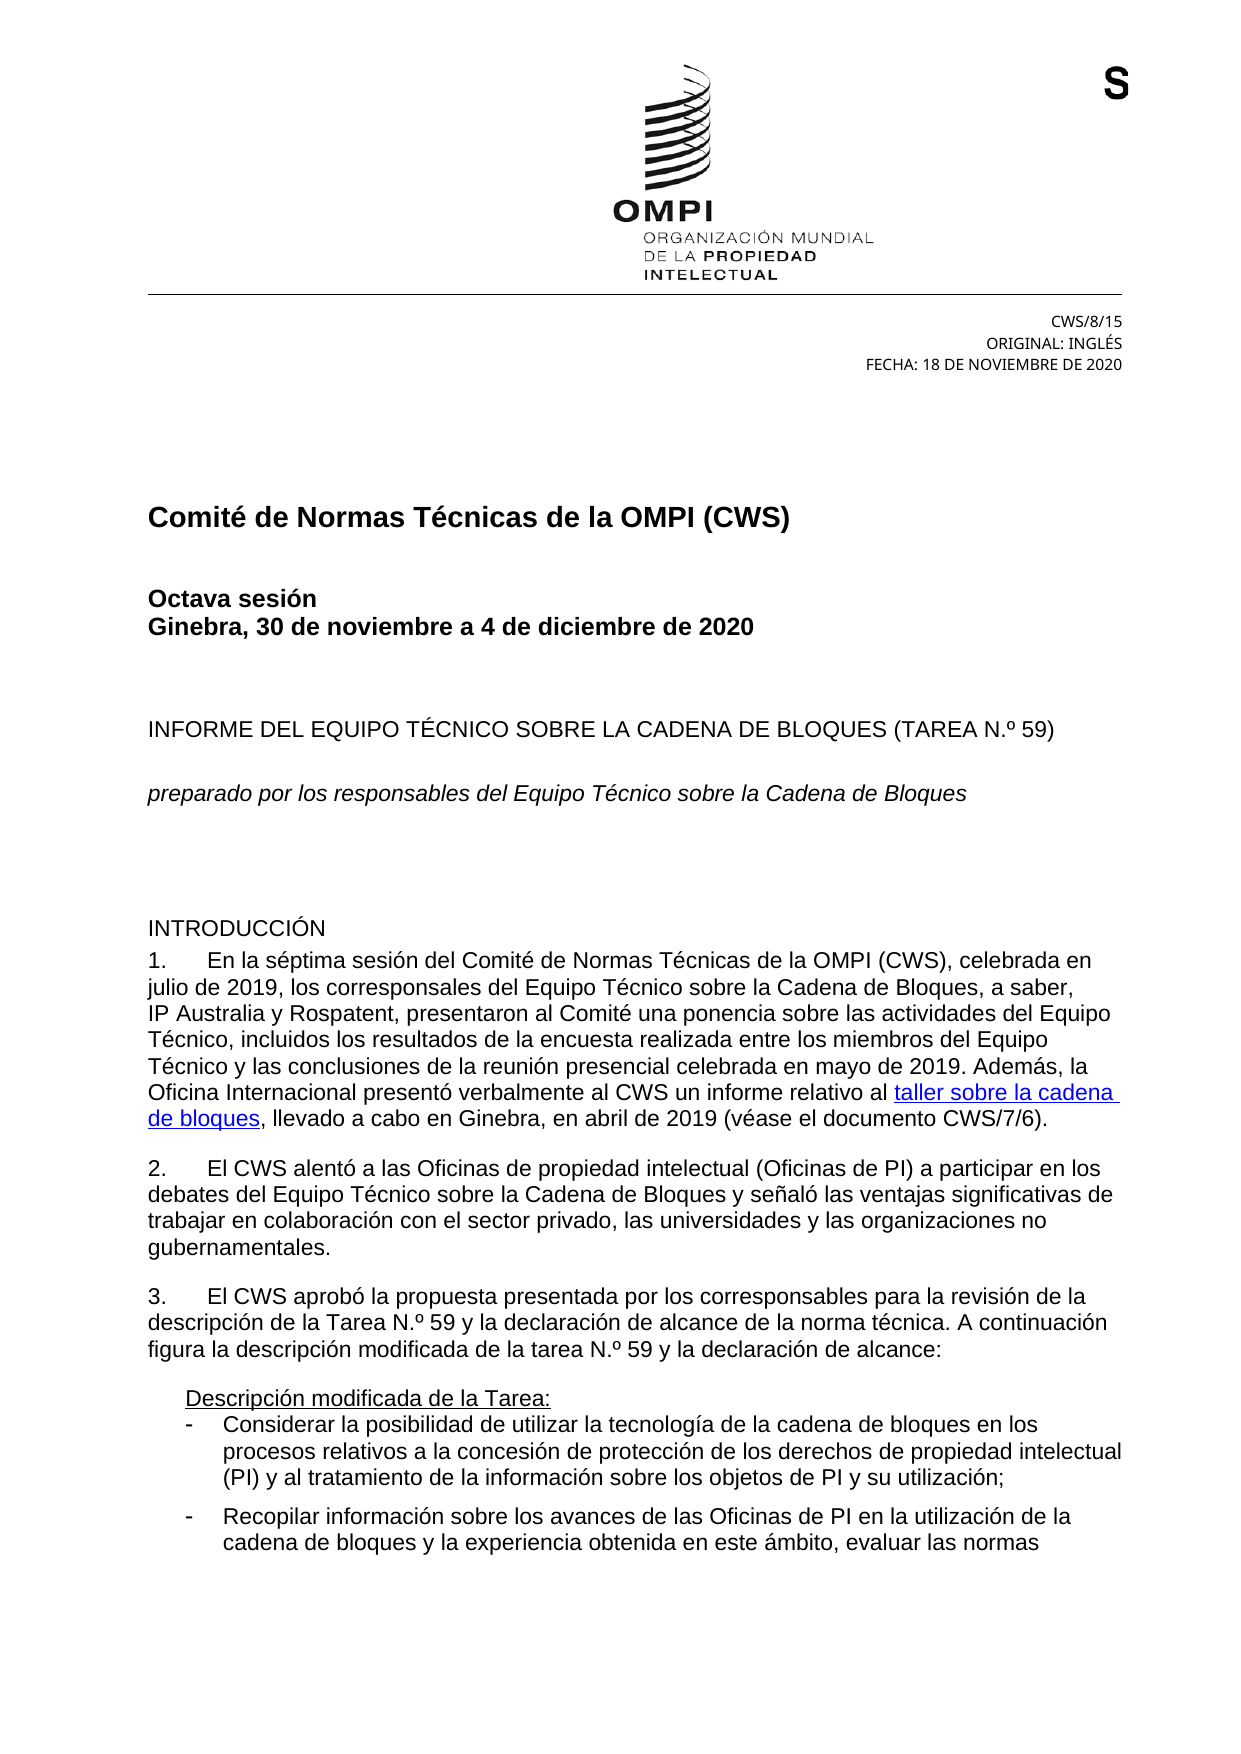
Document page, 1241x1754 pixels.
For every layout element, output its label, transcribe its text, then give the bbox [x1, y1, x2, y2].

text Ginebra, 30 de noviembre a 4 de diciembre de 2020 [148, 612, 1122, 641]
text fecha: 18 DE NOVIEMBRE DE 2020 [148, 354, 1122, 375]
text ORIGINAL: INGLÉS [148, 332, 1122, 354]
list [185, 1503, 1122, 1556]
text preparado por los responsables del Equipo Técnico sobre la Cadena de Bloques [148, 780, 1122, 806]
text En la séptima sesión del Comité de Normas Técnicas de la OMPI (CWS), celebrada en julio de 2019, los corresponsales del Equipo Técnico sobre la Cadena de Bloques, a saber, IP Australia y Rospatent, presentaron al Comité una ponencia sobre las actividades del Equipo Técnico, incluidos los resultados de la encuesta realizada entre los miembros del Equipo Técnico y las conclusiones de la reunión presencial celebrada en mayo de 2019. Además, la Oficina Internacional presentó verbalmente al CWS un informe relativo al taller sobre la cadena de bloques, llevado a cabo en Ginebra, en abril de 2019 (véase el documento CWS/7/6). [148, 947, 1122, 1132]
picture [611, 59, 1129, 281]
text Octava sesión [148, 583, 1122, 612]
list Considerar la posibilidad de utilizar la tecnología de la cadena de bloques en los procesos relativos a la concesión de protección de los derechos de propiedad intelectual (PI) y al tratamiento de la información sobre los objetos de PI y su utilización; [185, 1411, 1122, 1490]
text El CWS alentó a las Oficinas de propiedad intelectual (Oficinas de PI) a participar en los debates del Equipo Técnico sobre la Cadena de Bloques y señaló las ventajas significativas de trabajar en colaboración con el sector privado, las universidades y las organizaciones no gubernamentales. [148, 1154, 1122, 1260]
subtitle INTRODUCción [148, 914, 1122, 941]
text Informe del Equipo Técnico sobre la Cadena de Bloques (TAREA N.º 59) [148, 716, 1122, 742]
subtitle Comité de Normas Técnicas de la OMPI (CWS) [148, 500, 1122, 533]
text Descripción modificada de la Tarea: [148, 1385, 1122, 1411]
text El CWS aprobó la propuesta presentada por los corresponsables para la revisión de la descripción de la Tarea N.º 59 y la declaración de alcance de la norma técnica. A continuación figura la descripción modificada de la tarea N.º 59 y la declaración de alcance: [148, 1283, 1122, 1362]
text CWS/8/15 [148, 295, 1122, 332]
